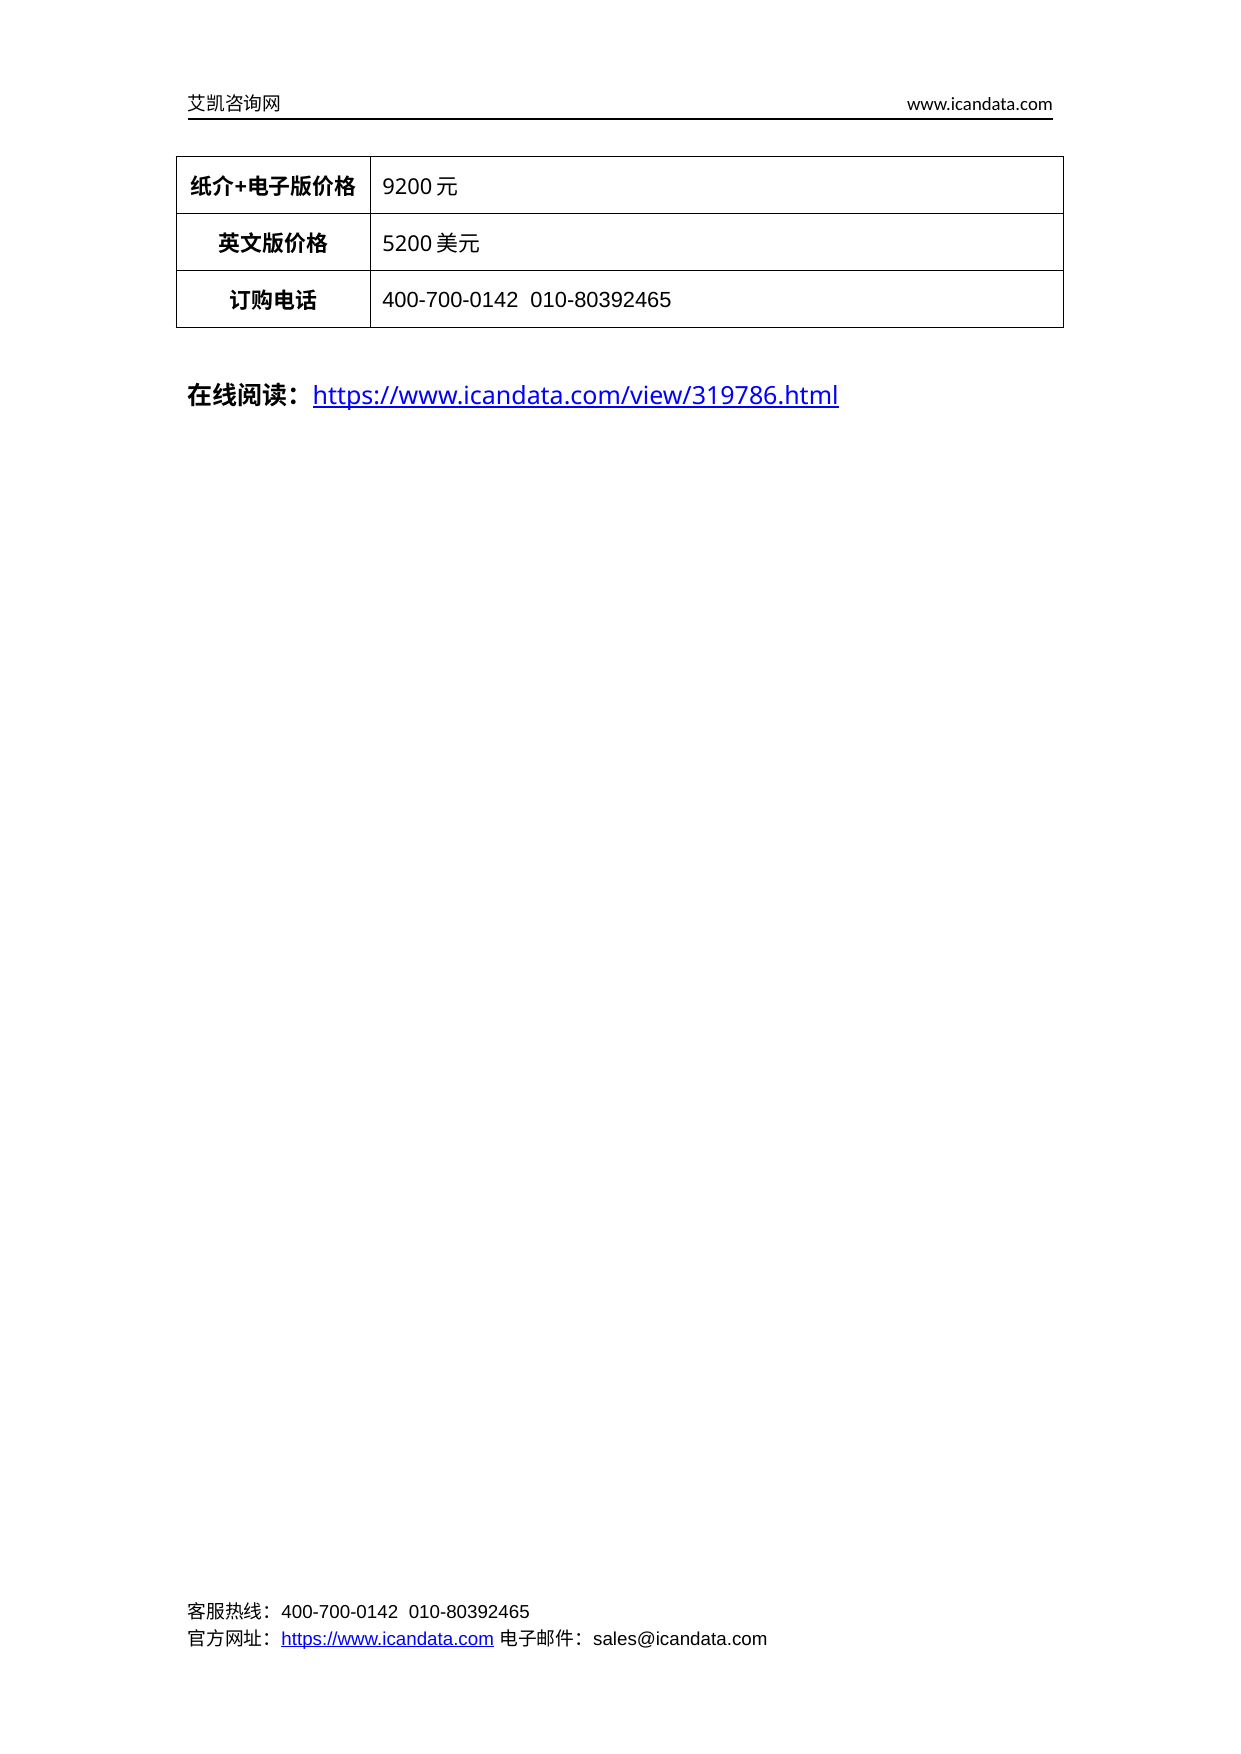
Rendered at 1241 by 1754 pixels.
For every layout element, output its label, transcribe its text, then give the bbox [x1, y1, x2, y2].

table_cell 400-700-0142 010-80392465 [371, 271, 1063, 327]
table_cell 9200元 [371, 157, 1063, 213]
table_cell 纸介+电子版价格 [177, 157, 370, 213]
table_cell 订购电话 [177, 271, 370, 327]
text 在线阅读：https://www.icandata.com/view/319786.html [187, 361, 1053, 426]
table_cell 5200美元 [371, 214, 1063, 270]
table_cell 英文版价格 [177, 214, 370, 270]
